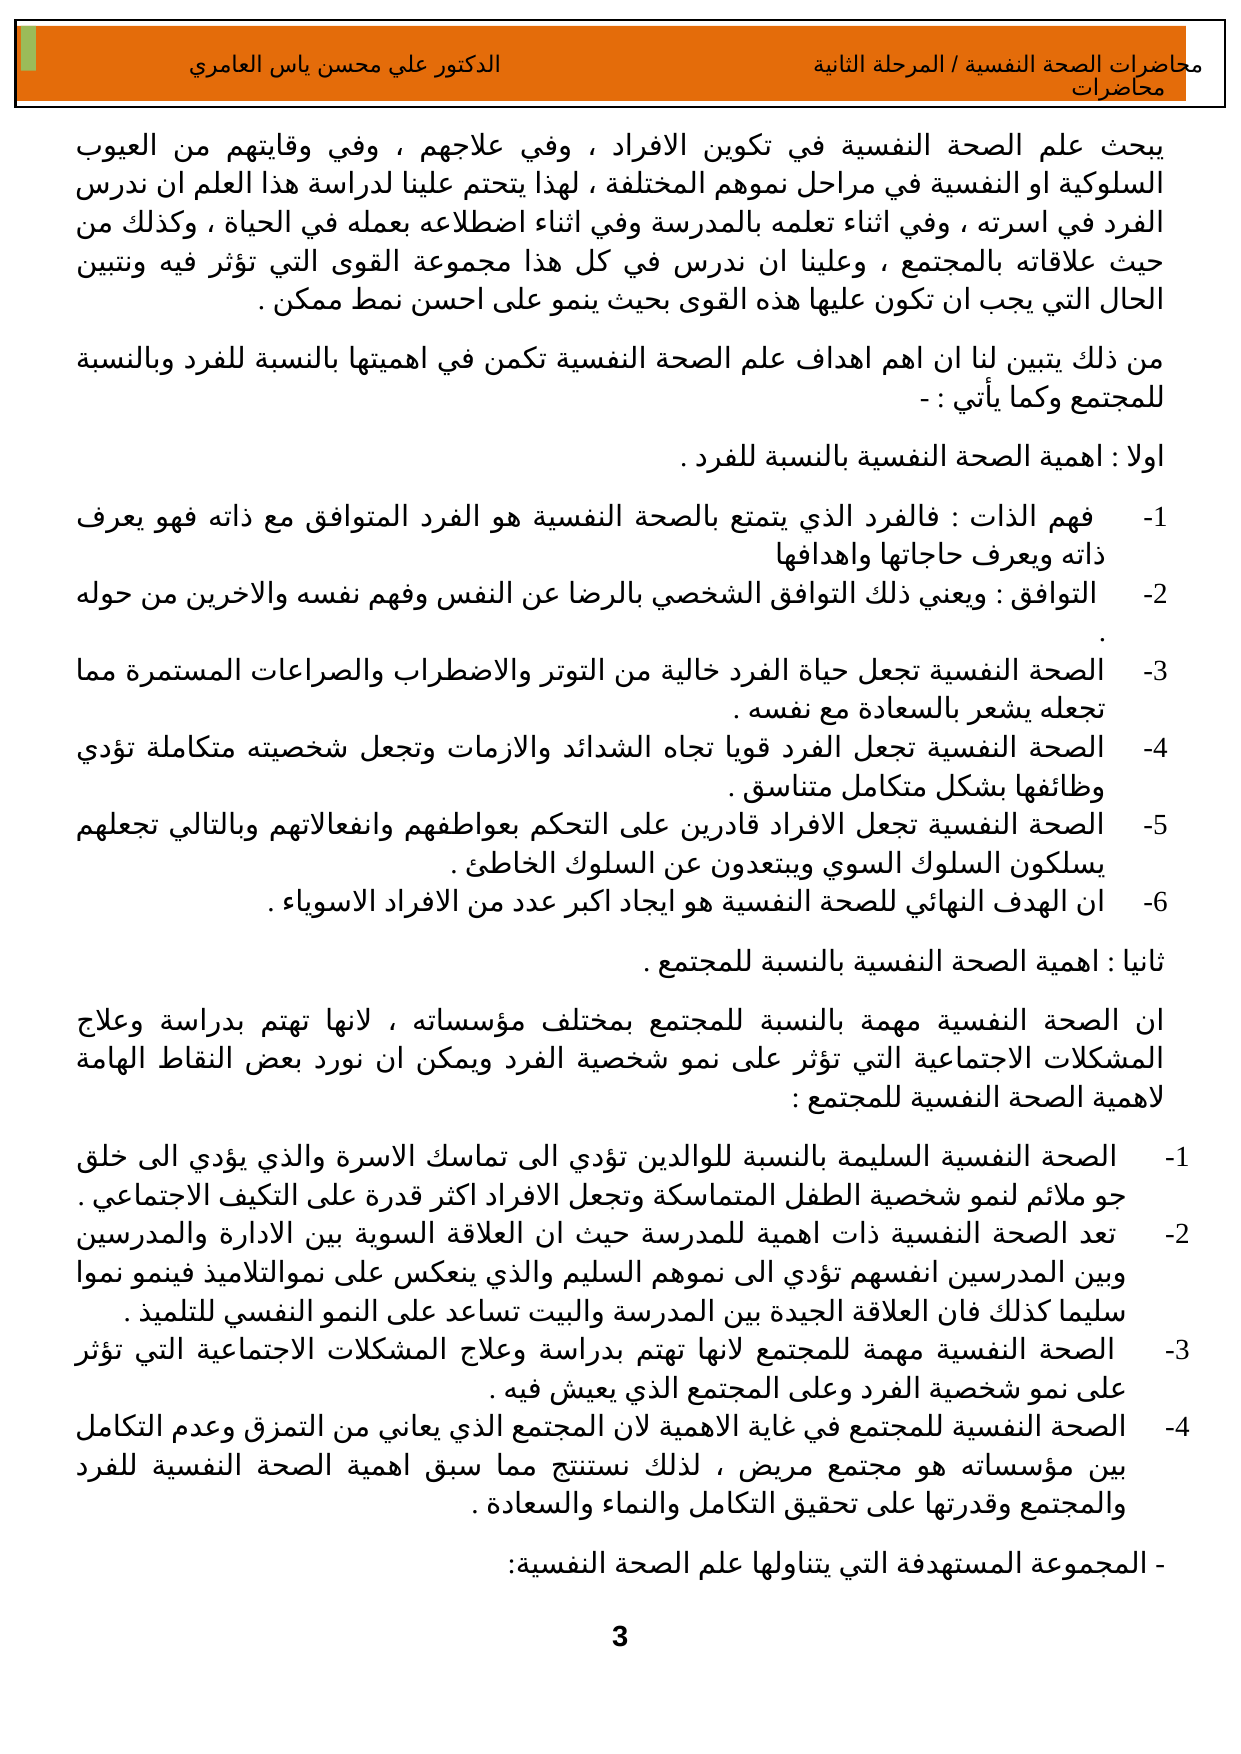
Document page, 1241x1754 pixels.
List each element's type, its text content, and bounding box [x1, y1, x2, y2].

text - المجموعة المستهدفة التي يتناولها علم الصحة النفسية: [75, 1546, 1165, 1579]
list فهم الذات : فالفرد الذي يتمتع بالصحة النفسية هو الفرد المتوافق مع ذاته فهو يعرف ذاته ويعرف حاجاتها واهدافها [75, 499, 1143, 571]
list تعد الصحة النفسية ذات اهمية للمدرسة حيث ان العلاقة السوية بين الادارة والمدرسين وبين المدرسين انفسهم تؤدي الى نموهم السليم والذي ينعكس على نموالتلاميذ فينمو نموا سليما كذلك فان العلاقة الجيدة بين المدرسة والبيت تساعد على النمو النفسي للتلميذ . [75, 1217, 1165, 1327]
list ان الهدف النهائي للصحة النفسية هو ايجاد اكبر عدد من الافراد الاسوياء . [75, 884, 1143, 918]
text ان الصحة النفسية مهمة بالنسبة للمجتمع بمختلف مؤسساته ، لانها تهتم بدراسة وعلاج المشكلات الاجتماعية التي تؤثر على نمو شخصية الفرد ويمكن ان نورد بعض النقاط الهامة لاهمية الصحة النفسية للمجتمع : [75, 1003, 1165, 1114]
text اولا : اهمية الصحة النفسية بالنسبة للفرد . [75, 439, 1165, 473]
text ثانيا : اهمية الصحة النفسية بالنسبة للمجتمع . [75, 944, 1165, 977]
list الصحة النفسية تجعل حياة الفرد خالية من التوتر والاضطراب والصراعات المستمرة مما تجعله يشعر بالسعادة مع نفسه . [75, 653, 1143, 725]
list الصحة النفسية تجعل الافراد قادرين على التحكم بعواطفهم وانفعالاتهم وبالتالي تجعلهم يسلكون السلوك السوي ويبتعدون عن السلوك الخاطئ . [75, 807, 1143, 879]
list الصحة النفسية مهمة للمجتمع لانها تهتم بدراسة وعلاج المشكلات الاجتماعية التي تؤثر على نمو شخصية الفرد وعلى المجتمع الذي يعيش فيه . [75, 1332, 1165, 1404]
text من ذلك يتبين لنا ان اهم اهداف علم الصحة النفسية تكمن في اهميتها بالنسبة للفرد وبالنسبة للمجتمع وكما يأتي : - [75, 342, 1165, 414]
list الصحة النفسية السليمة بالنسبة للوالدين تؤدي الى تماسك الاسرة والذي يؤدي الى خلق جو ملائم لنمو شخصية الطفل المتماسكة وتجعل الافراد اكثر قدرة على التكيف الاجتماعي . [75, 1139, 1165, 1212]
text يبحث علم الصحة النفسية في تكوين الافراد ، وفي علاجهم ، وفي وقايتهم من العيوب السلوكية او النفسية في مراحل نموهم المختلفة ، لهذا يتحتم علينا لدراسة هذا العلم ان ندرس الفرد في اسرته ، وفي اثناء تعلمه بالمدرسة وفي اثناء اضطلاعه بعمله في الحياة ، وكذلك من حيث علاقاته بالمجتمع ، وعلينا ان ندرس في كل هذا مجموعة القوى التي تؤثر فيه ونتبين الحال التي يجب ان تكون عليها هذه القوى بحيث ينمو على احسن نمط ممكن . [75, 128, 1165, 316]
list الصحة النفسية للمجتمع في غاية الاهمية لان المجتمع الذي يعاني من التمزق وعدم التكامل بين مؤسساته هو مجتمع مريض ، لذلك نستنتج مما سبق اهمية الصحة النفسية للفرد والمجتمع وقدرتها على تحقيق التكامل والنماء والسعادة . [75, 1409, 1165, 1520]
list الصحة النفسية تجعل الفرد قويا تجاه الشدائد والازمات وتجعل شخصيته متكاملة تؤدي وظائفها بشكل متكامل متناسق . [75, 730, 1143, 802]
list التوافق : ويعني ذلك التوافق الشخصي بالرضا عن النفس وفهم نفسه والاخرين من حوله . [75, 576, 1143, 648]
